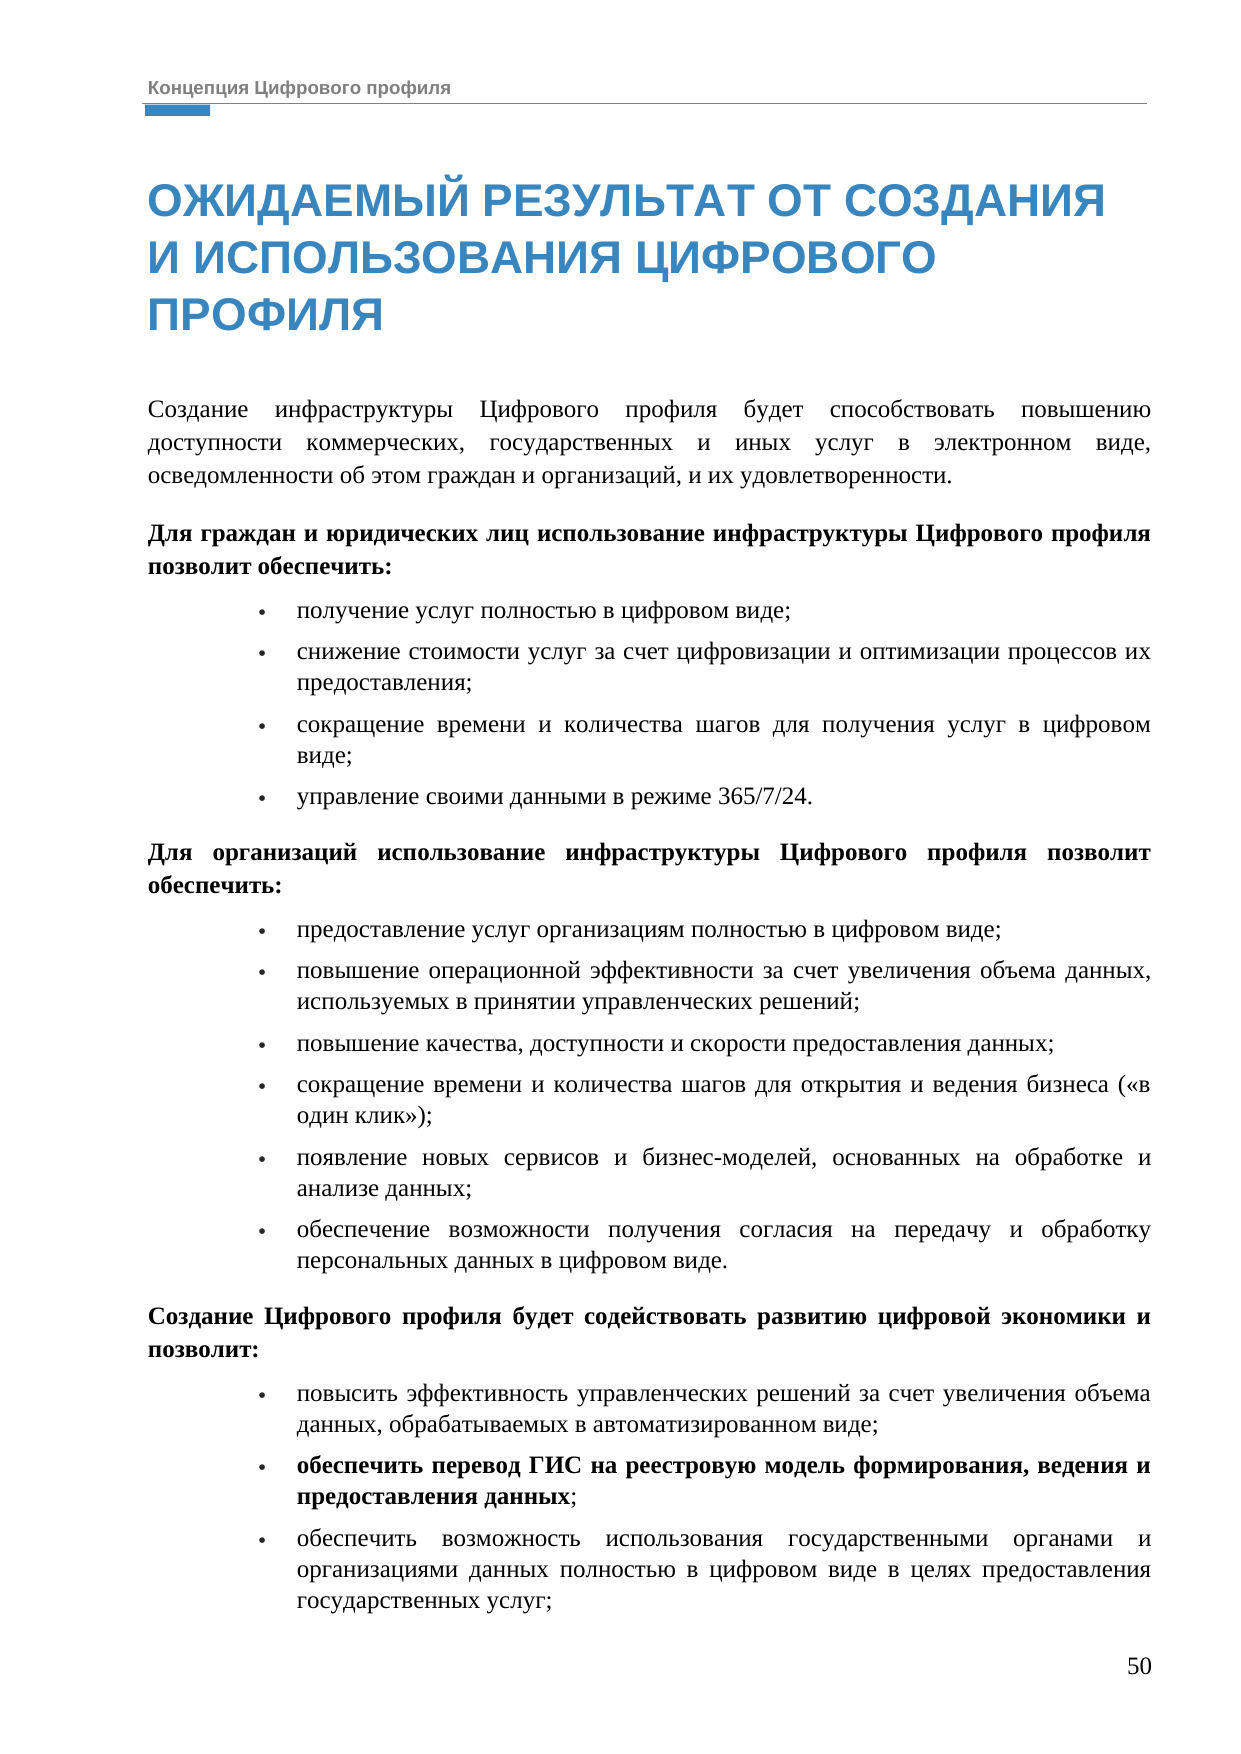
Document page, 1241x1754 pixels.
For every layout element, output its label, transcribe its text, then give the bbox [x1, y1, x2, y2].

text управление своими данными в режиме 365/7/24. [259, 781, 1152, 810]
text повысить эффективность управленческих решений за счет увеличения объема данных, обрабатываемых в автоматизированном виде; [259, 1378, 1152, 1437]
subtitle Ожидаемый результат от создания и использования цифрового профиля [148, 174, 1152, 340]
text повышение качества, доступности и скорости предоставления данных; [259, 1028, 1152, 1056]
text Для граждан и юридических лиц использование инфраструктуры Цифрового профиля позволит обеспечить: [148, 518, 1152, 580]
text сокращение времени и количества шагов для открытия и ведения бизнеса («в один клик»); [259, 1069, 1152, 1129]
text Для организаций использование инфраструктуры Цифрового профиля позволит обеспечить: [148, 837, 1152, 899]
text обеспечить возможность использования государственными органами и организациями данных полностью в цифровом виде в целях предоставления государственных услуг; [259, 1523, 1152, 1613]
text предоставление услуг организациям полностью в цифровом виде; [259, 914, 1152, 942]
text обеспечение возможности получения согласия на передачу и обработку персональных данных в цифровом виде. [259, 1214, 1152, 1274]
text появление новых сервисов и бизнес-моделей, основанных на обработке и анализе данных; [259, 1142, 1152, 1201]
text обеспечить перевод ГИС на реестровую модель формирования, ведения и предоставления данных; [259, 1450, 1152, 1510]
text Создание Цифрового профиля будет содействовать развитию цифровой экономики и позволит: [148, 1301, 1152, 1363]
text получение услуг полностью в цифровом виде; [259, 595, 1152, 623]
text сокращение времени и количества шагов для получения услуг в цифровом виде; [259, 709, 1152, 768]
text повышение операционной эффективности за счет увеличения объема данных, используемых в принятии управленческих решений; [259, 955, 1152, 1015]
text снижение стоимости услуг за счет цифровизации и оптимизации процессов их предоставления; [259, 636, 1152, 696]
text Создание инфраструктуры Цифрового профиля будет способствовать повышению доступности коммерческих, государственных и иных услуг в электронном виде, осведомленности об этом граждан и организаций, и их удовлетворенности. [148, 394, 1152, 489]
